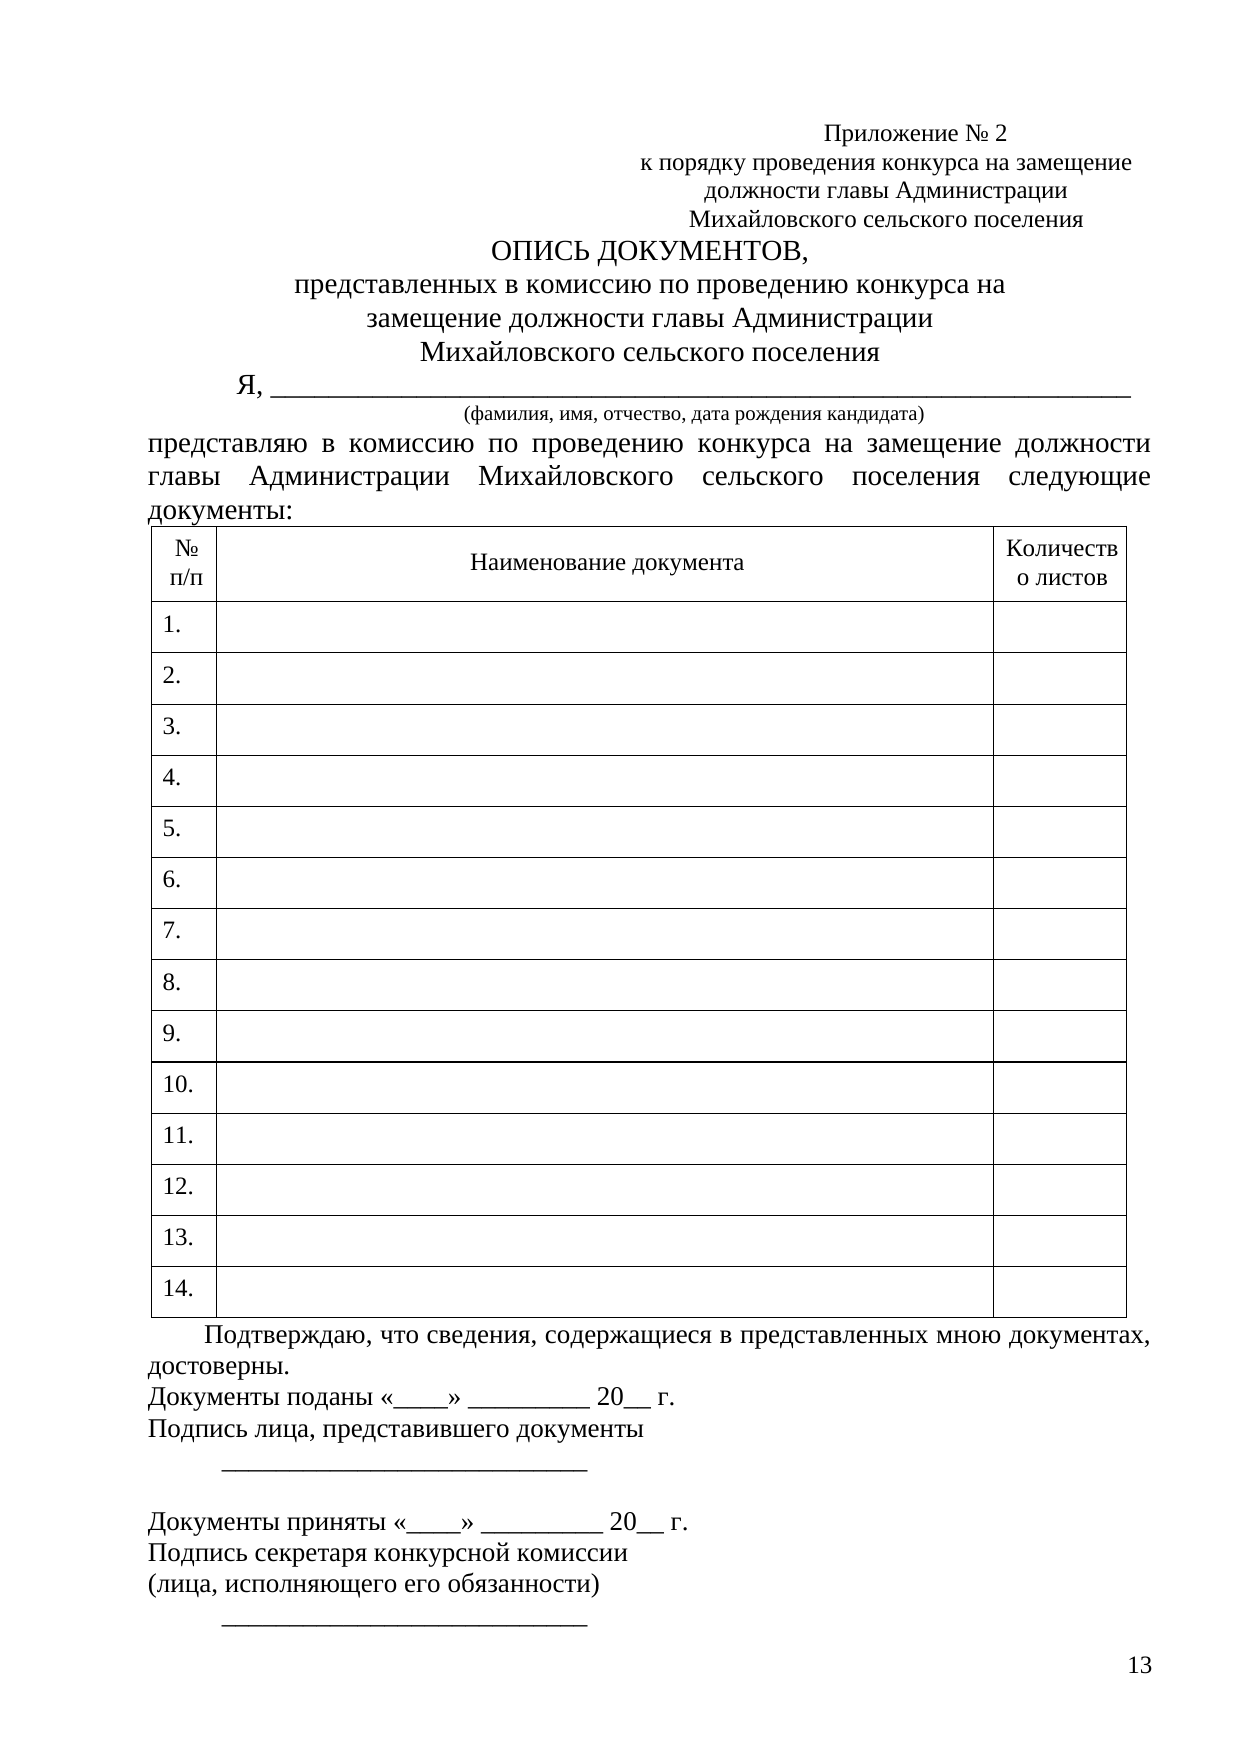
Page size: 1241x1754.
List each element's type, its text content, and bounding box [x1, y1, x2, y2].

table_cell [217, 602, 993, 652]
text Документы поданы «____» _________ 20__ г. [148, 1381, 1152, 1412]
table_cell [152, 909, 216, 959]
text ОПИСЬ ДОКУМЕНТОВ, [148, 233, 1152, 267]
table_cell [152, 858, 216, 908]
table_cell [217, 960, 993, 1010]
table_cell [994, 1165, 1126, 1215]
table_cell [217, 807, 993, 857]
table_cell [994, 756, 1126, 806]
text представляю в комиссию по проведению конкурса на замещение должности главы Администрации Михайловского сельского поселения следующие документы: [148, 425, 1152, 526]
table_cell [152, 653, 216, 703]
text (лица, исполняющего его обязанности) ___________________________ [148, 1567, 1152, 1630]
text Подпись секретаря конкурсной комиссии [148, 1536, 1152, 1567]
table_cell [217, 756, 993, 806]
table_cell [217, 1267, 993, 1317]
text Приложение № 2 [679, 118, 1152, 147]
text Подтверждаю, что сведения, содержащиеся в представленных мною документах, достоверны. [148, 1318, 1152, 1381]
text представленных в комиссию по проведению конкурса на замещение должности главы Администрации Михайловского сельского поселения [266, 267, 1034, 367]
table_cell [994, 1216, 1126, 1266]
table_cell [152, 705, 216, 754]
table_header Количество листов [994, 527, 1126, 601]
table_cell [994, 653, 1126, 703]
table_cell [152, 1267, 216, 1317]
table_cell [217, 909, 993, 959]
table_cell [994, 602, 1126, 652]
table_cell [217, 1216, 993, 1266]
table_cell [994, 705, 1126, 754]
text Я, ___________________________________________________________ [148, 367, 1152, 401]
table_cell [217, 1063, 993, 1113]
table_cell [152, 1011, 216, 1061]
table_cell [217, 1165, 993, 1215]
table_cell [994, 1114, 1126, 1164]
table_header Наименование документа [217, 527, 993, 601]
table_cell [994, 909, 1126, 959]
table_cell [152, 1216, 216, 1266]
table_cell [152, 756, 216, 806]
table_cell [994, 960, 1126, 1010]
table_cell [217, 653, 993, 703]
table_cell [994, 807, 1126, 857]
table_cell [994, 858, 1126, 908]
table_cell [152, 1165, 216, 1215]
table_cell [217, 1011, 993, 1061]
table_cell [217, 1114, 993, 1164]
table_cell [994, 1011, 1126, 1061]
table_cell [152, 1114, 216, 1164]
table_cell [152, 807, 216, 857]
table_cell [152, 1063, 216, 1113]
table_cell [994, 1267, 1126, 1317]
table_header № п/п [152, 527, 216, 601]
table_cell [152, 602, 216, 652]
text (фамилия, имя, отчество, дата рождения кандидата) [148, 401, 1152, 425]
text Документы приняты «____» _________ 20__ г. [148, 1505, 1152, 1536]
table_cell [217, 705, 993, 754]
table_cell [152, 960, 216, 1010]
text Подпись лица, представившего документы ___________________________ [148, 1412, 1152, 1474]
table_cell [217, 858, 993, 908]
table_cell [994, 1063, 1126, 1113]
text к порядку проведения конкурса на замещение должности главы Администрации Михайловского сельского поселения [620, 147, 1152, 233]
